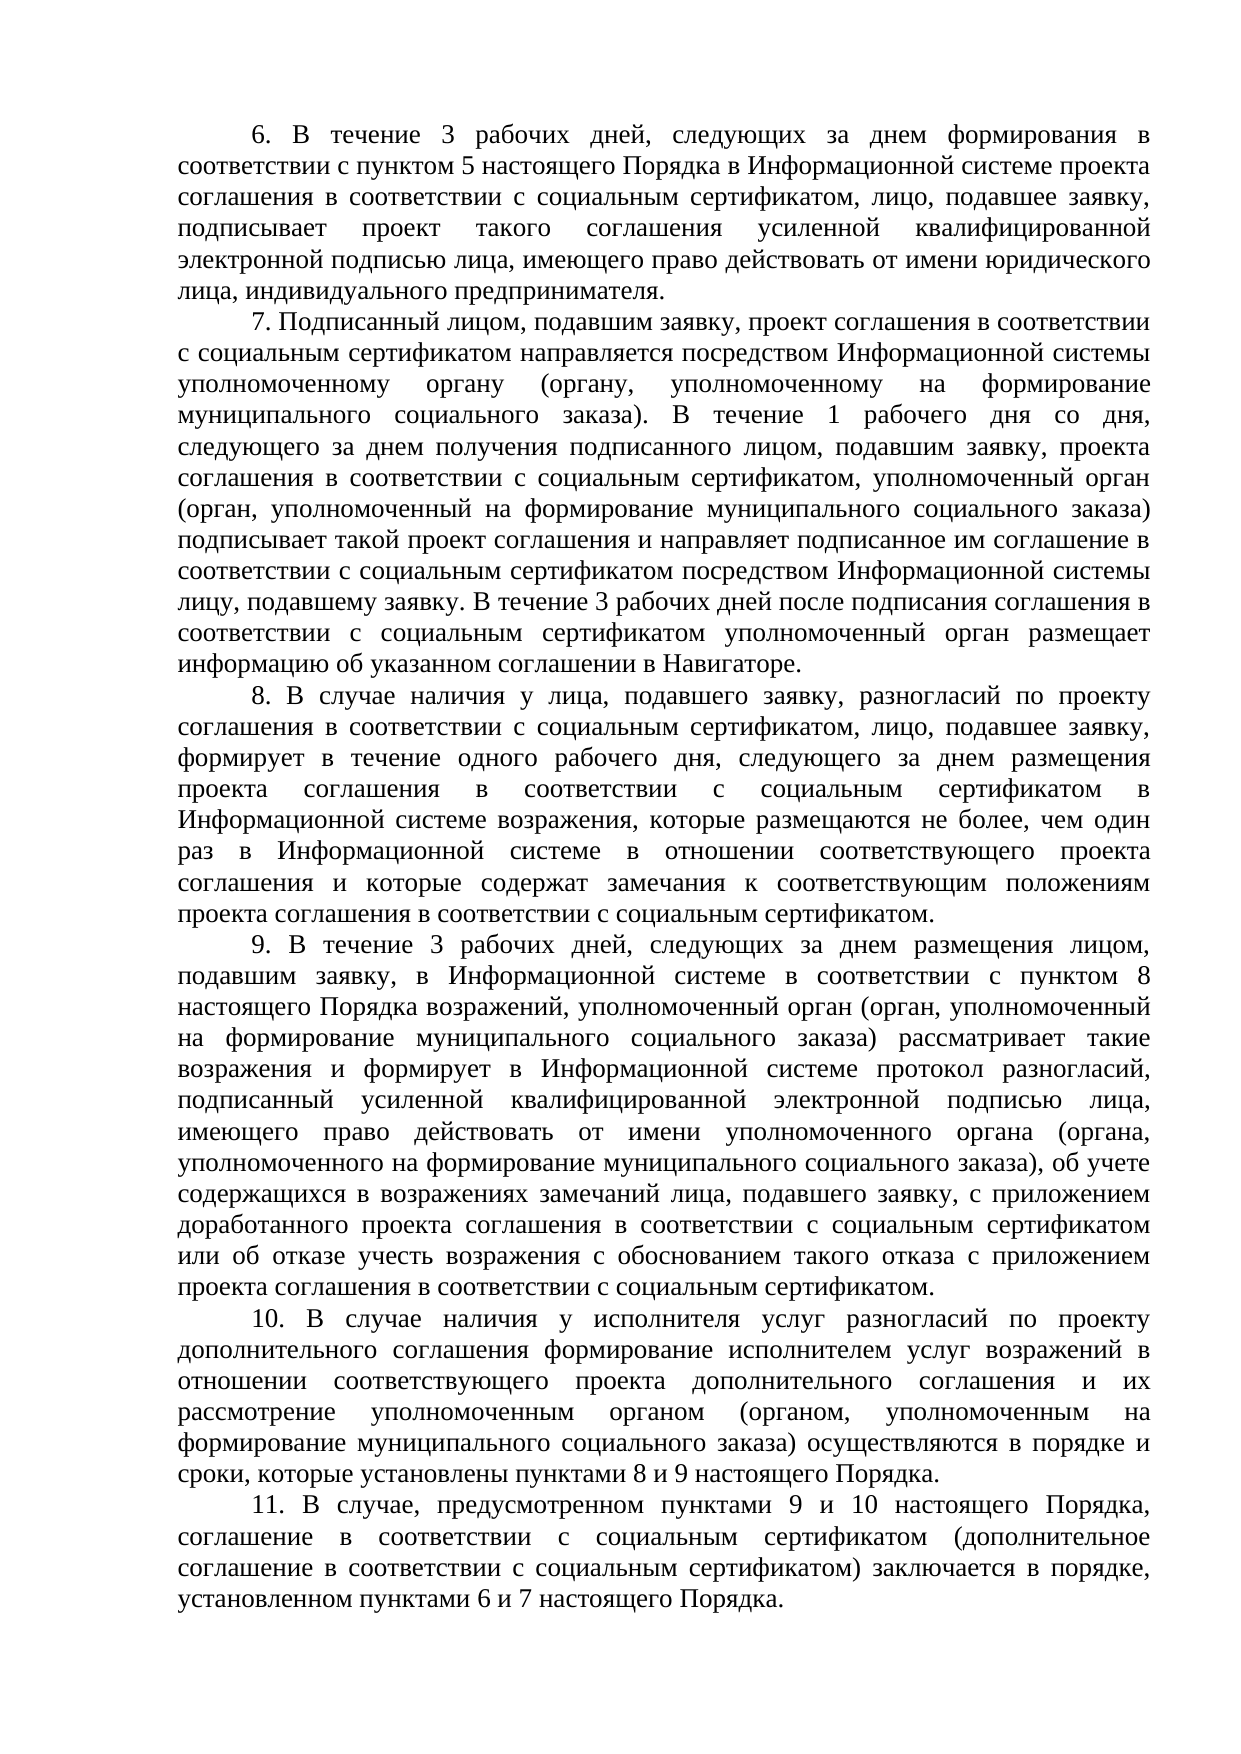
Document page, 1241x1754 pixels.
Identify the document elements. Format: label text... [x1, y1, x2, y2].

title 11. В случае, предусмотренном пунктами 9 и 10 настоящего Порядка, соглашение в соответствии с социальным сертификатом (дополнительное соглашение в соответствии с социальным сертификатом) заключается в порядке, установленном пунктами 6 и 7 настоящего Порядка. [177, 1488, 1152, 1613]
title 9. В течение 3 рабочих дней, следующих за днем размещения лицом, подавшим заявку, в Информационной системе в соответствии с пунктом 8 настоящего Порядка возражений, уполномоченный орган (орган, уполномоченный на формирование муниципального социального заказа) рассматривает такие возражения и формирует в Информационной системе протокол разногласий, подписанный усиленной квалифицированной электронной подписью лица, имеющего право действовать от имени уполномоченного органа (органа, уполномоченного на формирование муниципального социального заказа), об учете содержащихся в возражениях замечаний лица, подавшего заявку, с приложением доработанного проекта соглашения в соответствии с социальным сертификатом или об отказе учесть возражения с обоснованием такого отказа с приложением проекта соглашения в соответствии с социальным сертификатом. [177, 928, 1152, 1302]
title 10. В случае наличия у исполнителя услуг разногласий по проекту дополнительного соглашения формирование исполнителем услуг возражений в отношении соответствующего проекта дополнительного соглашения и их рассмотрение уполномоченным органом (органом, уполномоченным на формирование муниципального социального заказа) осуществляются в порядке и сроки, которые установлены пунктами 8 и 9 настоящего Порядка. [177, 1302, 1152, 1488]
title 7. Подписанный лицом, подавшим заявку, проект соглашения в соответствии с социальным сертификатом направляется посредством Информационной системы уполномоченному органу (органу, уполномоченному на формирование муниципального социального заказа). В течение 1 рабочего дня со дня, следующего за днем получения подписанного лицом, подавшим заявку, проекта соглашения в соответствии с социальным сертификатом, уполномоченный орган (орган, уполномоченный на формирование муниципального социального заказа) подписывает такой проект соглашения и направляет подписанное им соглашение в соответствии с социальным сертификатом посредством Информационной системы лицу, подавшему заявку. В течение 3 рабочих дней после подписания соглашения в соответствии с социальным сертификатом уполномоченный орган размещает информацию об указанном соглашении в Навигаторе. [177, 305, 1152, 679]
title 8. В случае наличия у лица, подавшего заявку, разногласий по проекту соглашения в соответствии с социальным сертификатом, лицо, подавшее заявку, формирует в течение одного рабочего дня, следующего за днем размещения проекта соглашения в соответствии с социальным сертификатом в Информационной системе возражения, которые размещаются не более, чем один раз в Информационной системе в отношении соответствующего проекта соглашения и которые содержат замечания к соответствующим положениям проекта соглашения в соответствии с социальным сертификатом. [177, 679, 1152, 928]
title 6. В течение 3 рабочих дней, следующих за днем формирования в соответствии с пунктом 5 настоящего Порядка в Информационной системе проекта соглашения в соответствии с социальным сертификатом, лицо, подавшее заявку, подписывает проект такого соглашения усиленной квалифицированной электронной подписью лица, имеющего право действовать от имени юридического лица, индивидуального предпринимателя. [177, 118, 1152, 305]
